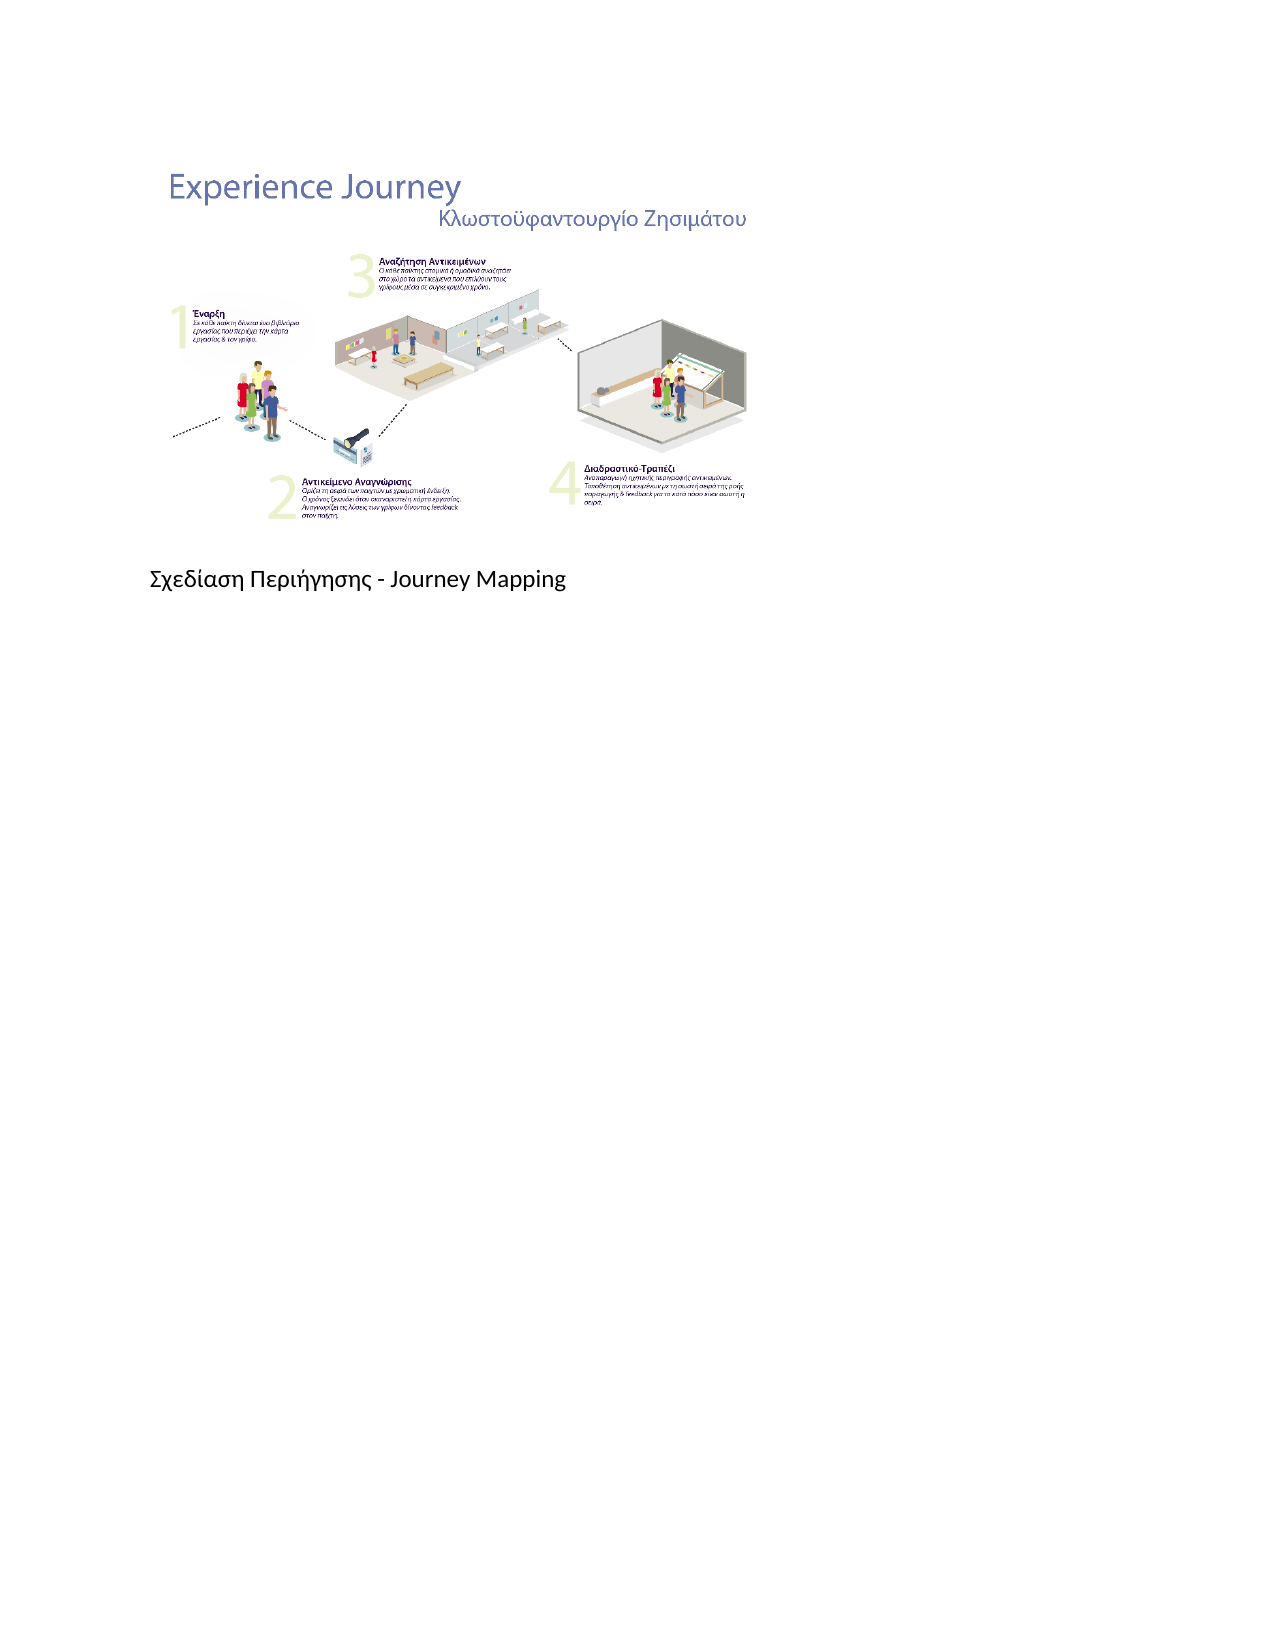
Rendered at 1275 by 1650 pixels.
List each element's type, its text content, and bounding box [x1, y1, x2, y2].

picture [150, 150, 766, 561]
